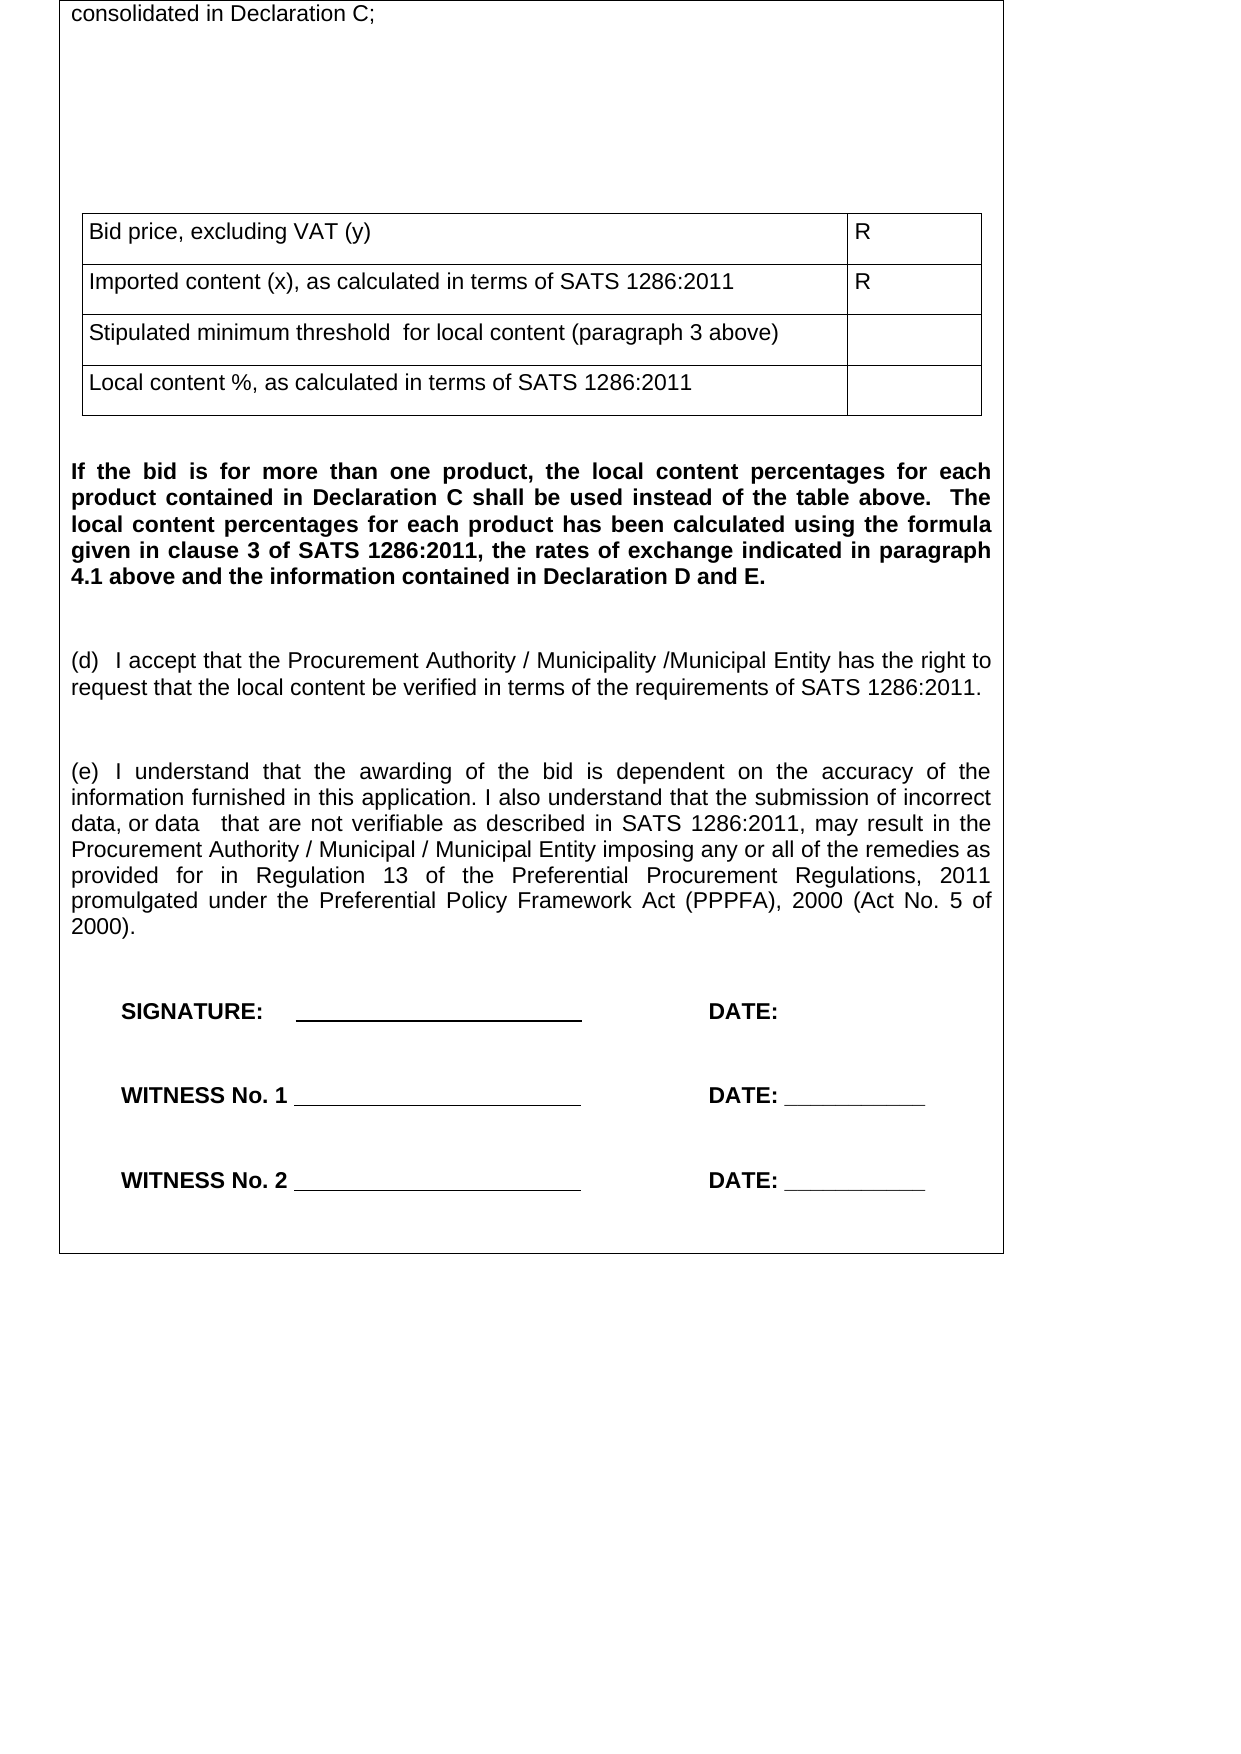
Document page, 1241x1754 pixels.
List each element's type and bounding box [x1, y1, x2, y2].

table_header [60, 1, 1003, 1253]
